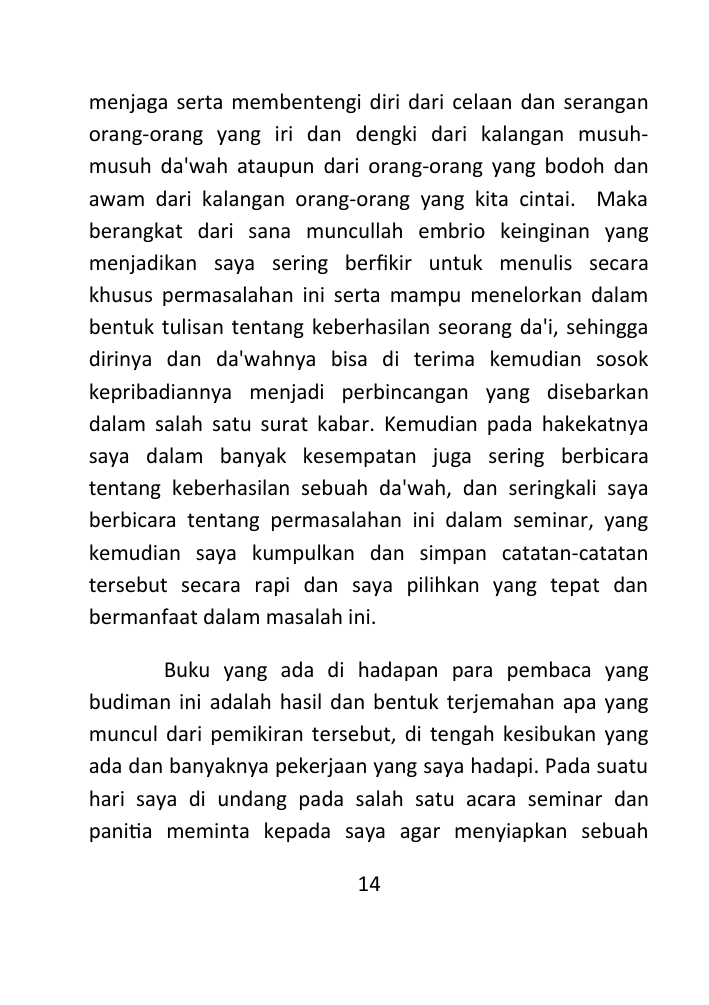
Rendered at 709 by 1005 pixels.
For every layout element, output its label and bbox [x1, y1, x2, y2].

text [88, 87, 650, 630]
text [88, 655, 650, 844]
